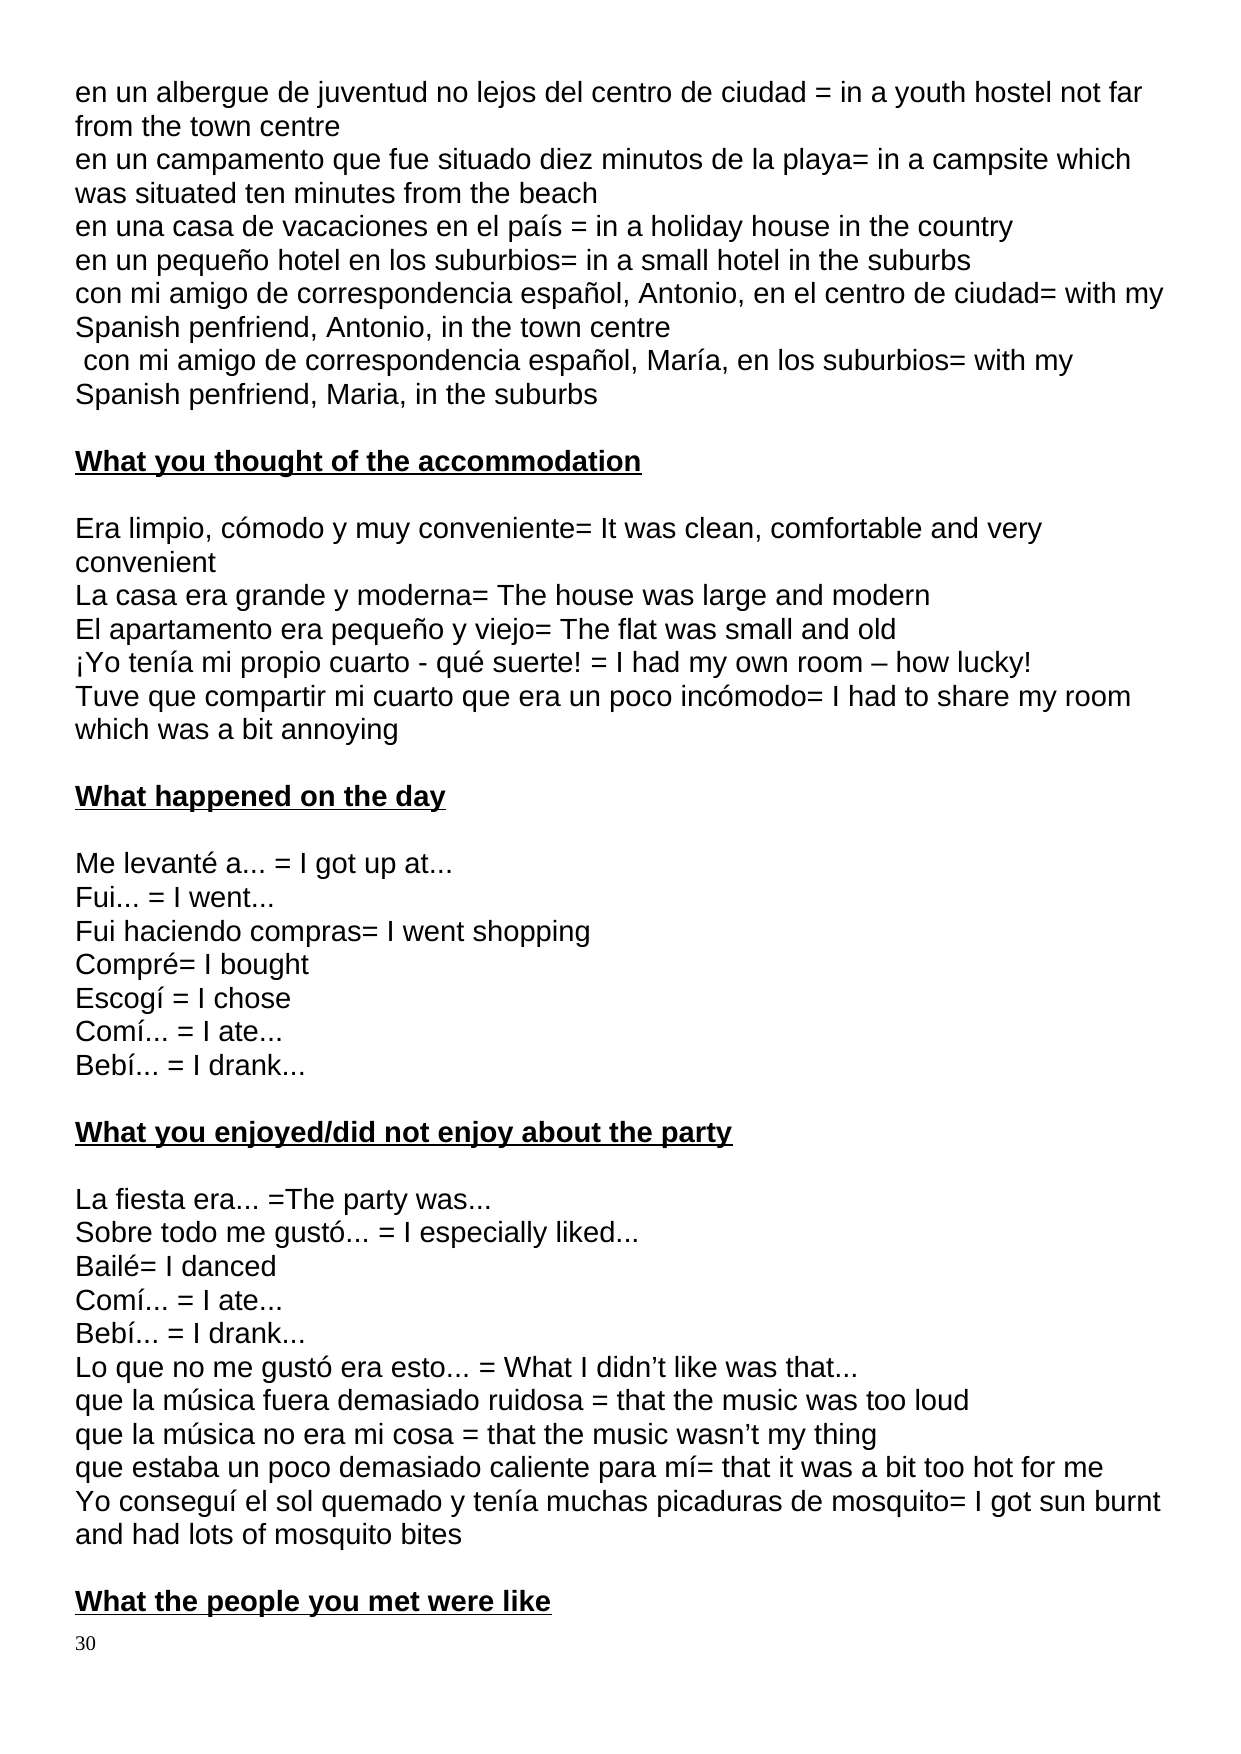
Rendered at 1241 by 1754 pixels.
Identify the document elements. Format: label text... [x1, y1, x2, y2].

text Fui... = I went... [75, 880, 1165, 913]
text en un albergue de juventud no lejos del centro de ciudad = in a youth hostel not far from the town centre [75, 75, 1165, 142]
text en una casa de vacaciones en el país = in a holiday house in the country [75, 209, 1165, 243]
text Comí... = I ate... [75, 1282, 1165, 1316]
text con mi amigo de correspondencia español, Antonio, en el centro de ciudad= with my Spanish penfriend, Antonio, in the town centre [75, 276, 1165, 343]
text What happened on the day [75, 779, 1165, 813]
text Tuve que compartir mi cuarto que era un poco incómodo= I had to share my room which was a bit annoying [75, 679, 1165, 746]
text What the people you met were like [75, 1584, 1165, 1618]
text Lo que no me gustó era esto... = What I didn’t like was that... [75, 1349, 1165, 1383]
text Escogí = I chose [75, 981, 1165, 1014]
text en un pequeño hotel en los suburbios= in a small hotel in the suburbs [75, 243, 1165, 276]
text El apartamento era pequeño y viejo= The flat was small and old [75, 612, 1165, 645]
text Fui haciendo compras= I went shopping [75, 913, 1165, 947]
text Bebí... = I drank... [75, 1048, 1165, 1081]
text Yo conseguí el sol quemado y tenía muchas picaduras de mosquito= I got sun burnt and had lots of mosquito bites [75, 1484, 1165, 1551]
text Sobre todo me gustó... = I especially liked... [75, 1215, 1165, 1249]
text La casa era grande y moderna= The house was large and modern [75, 578, 1165, 612]
text La fiesta era... =The party was... [75, 1182, 1165, 1215]
text que la música no era mi cosa = that the music wasn’t my thing [75, 1417, 1165, 1450]
text Bebí... = I drank... [75, 1316, 1165, 1349]
text Bailé= I danced [75, 1249, 1165, 1282]
text que estaba un poco demasiado caliente para mí= that it was a bit too hot for me [75, 1450, 1165, 1484]
text ¡Yo tenía mi propio cuarto - qué suerte! = I had my own room – how lucky! [75, 645, 1165, 679]
text en un campamento que fue situado diez minutos de la playa= in a campsite which was situated ten minutes from the beach [75, 142, 1165, 209]
text Era limpio, cómodo y muy conveniente= It was clean, comfortable and very convenient [75, 511, 1165, 578]
text Compré= I bought [75, 947, 1165, 981]
text con mi amigo de correspondencia español, María, en los suburbios= with my Spanish penfriend, Maria, in the suburbs [75, 343, 1165, 410]
text Me levanté a... = I got up at... [75, 846, 1165, 880]
text What you thought of the accommodation [75, 444, 1165, 477]
text que la música fuera demasiado ruidosa = that the music was too loud [75, 1383, 1165, 1417]
text Comí... = I ate... [75, 1014, 1165, 1048]
text What you enjoyed/did not enjoy about the party [75, 1115, 1165, 1148]
